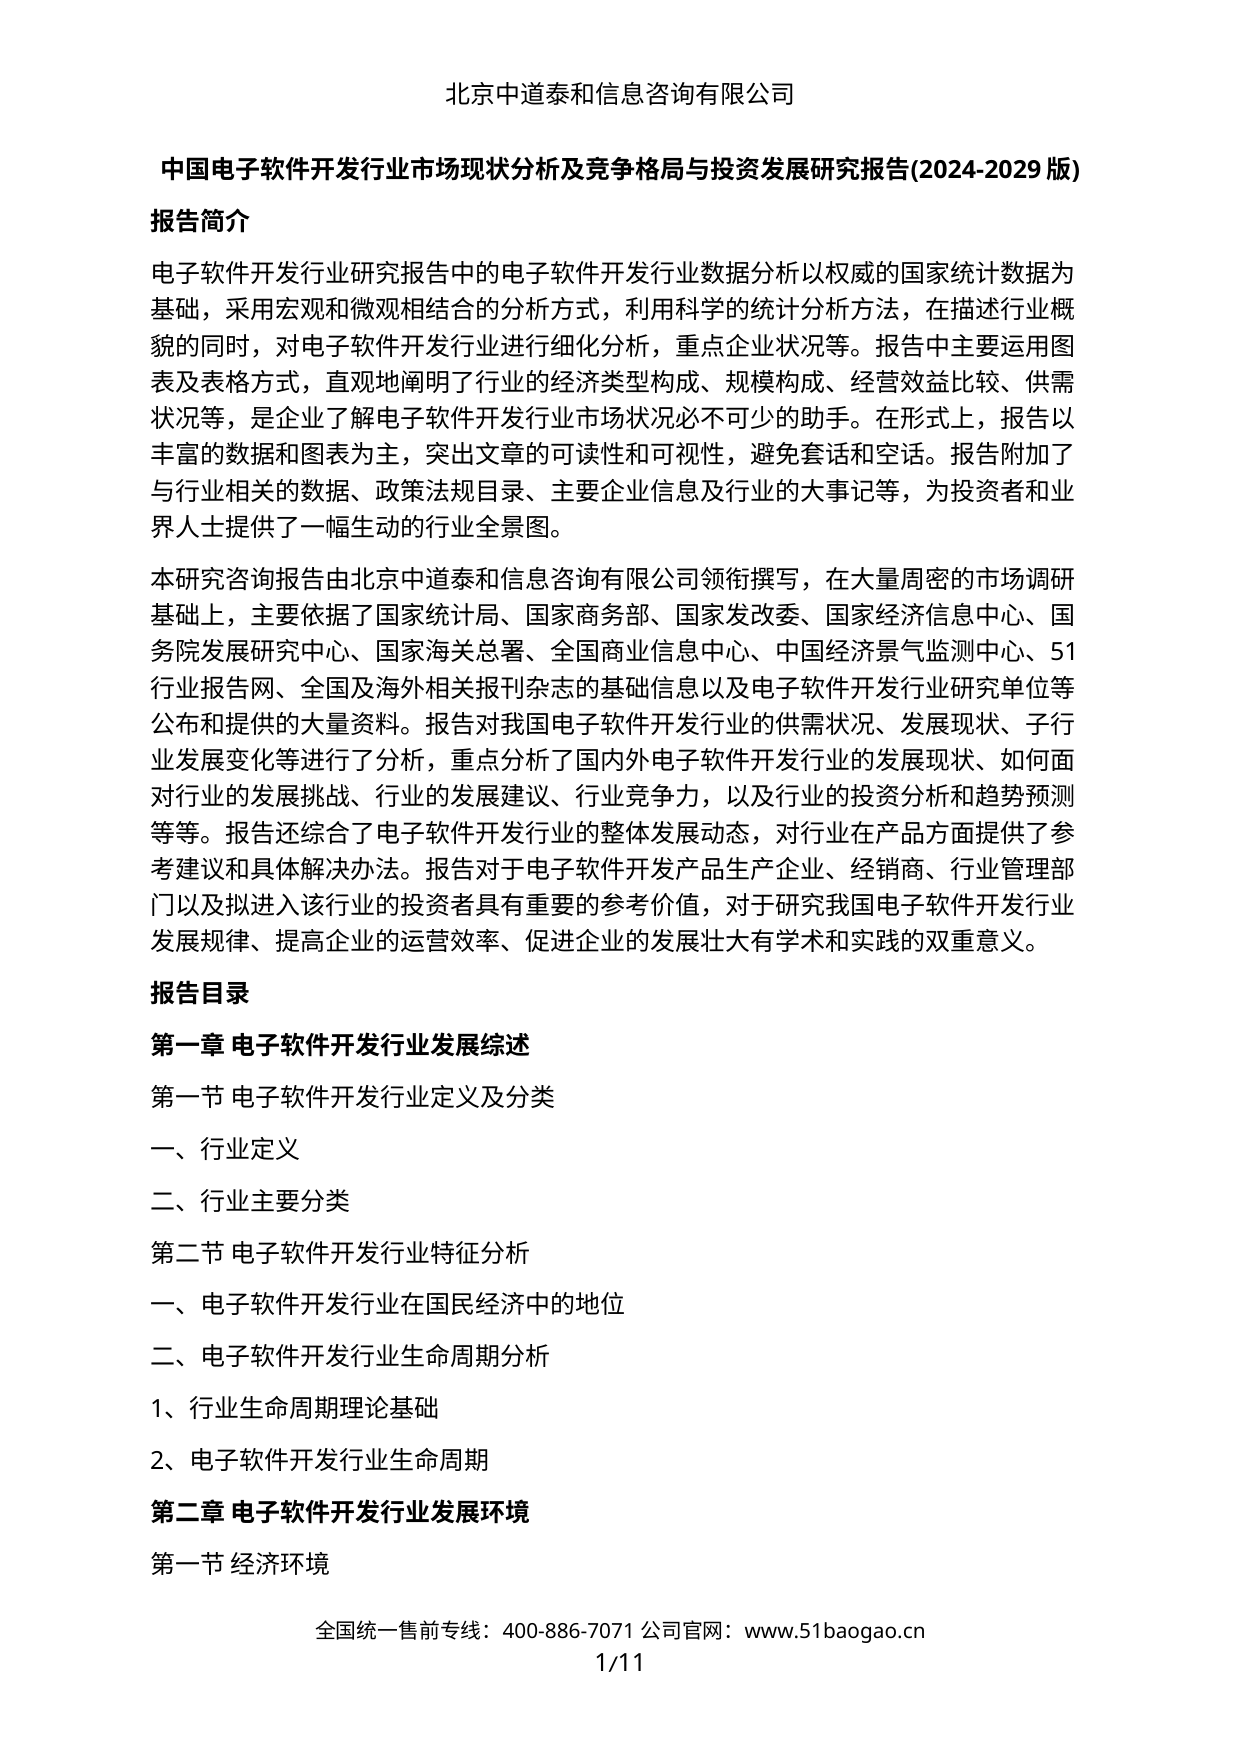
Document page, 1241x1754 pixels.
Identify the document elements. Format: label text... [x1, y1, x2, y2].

text 报告目录 [150, 974, 1090, 1010]
text 2、电子软件开发行业生命周期 [150, 1441, 1090, 1477]
text 第一节 电子软件开发行业定义及分类 [150, 1077, 1090, 1114]
text 第一章 电子软件开发行业发展综述 [150, 1026, 1090, 1062]
text 本研究咨询报告由北京中道泰和信息咨询有限公司领衔撰写，在大量周密的市场调研基础上，主要依据了国家统计局、国家商务部、国家发改委、国家经济信息中心、国务院发展研究中心、国家海关总署、全国商业信息中心、中国经济景气监测中心、51行业报告网、全国及海外相关报刊杂志的基础信息以及电子软件开发行业研究单位等公布和提供的大量资料。报告对我国电子软件开发行业的供需状况、发展现状、子行业发展变化等进行了分析，重点分析了国内外电子软件开发行业的发展现状、如何面对行业的发展挑战、行业的发展建议、行业竞争力，以及行业的投资分析和趋势预测等等。报告还综合了电子软件开发行业的整体发展动态，对行业在产品方面提供了参考建议和具体解决办法。报告对于电子软件开发产品生产企业、经销商、行业管理部门以及拟进入该行业的投资者具有重要的参考价值，对于研究我国电子软件开发行业发展规律、提高企业的运营效率、促进企业的发展壮大有学术和实践的双重意义。 [150, 559, 1090, 958]
text 电子软件开发行业研究报告中的电子软件开发行业数据分析以权威的国家统计数据为基础，采用宏观和微观相结合的分析方式，利用科学的统计分析方法，在描述行业概貌的同时，对电子软件开发行业进行细化分析，重点企业状况等。报告中主要运用图表及表格方式，直观地阐明了行业的经济类型构成、规模构成、经营效益比较、供需状况等，是企业了解电子软件开发行业市场状况必不可少的助手。在形式上，报告以丰富的数据和图表为主，突出文章的可读性和可视性，避免套话和空话。报告附加了与行业相关的数据、政策法规目录、主要企业信息及行业的大事记等，为投资者和业界人士提供了一幅生动的行业全景图。 [150, 254, 1090, 544]
text 第一节 经济环境 [150, 1544, 1090, 1581]
text 第二节 电子软件开发行业特征分析 [150, 1233, 1090, 1269]
text 一、电子软件开发行业在国民经济中的地位 [150, 1285, 1090, 1321]
text 报告简介 [150, 202, 1090, 238]
text 二、电子软件开发行业生命周期分析 [150, 1337, 1090, 1373]
text 一、行业定义 [150, 1129, 1090, 1166]
text 中国电子软件开发行业市场现状分析及竞争格局与投资发展研究报告(2024-2029版) [150, 150, 1090, 186]
text 二、行业主要分类 [150, 1181, 1090, 1217]
text 第二章 电子软件开发行业发展环境 [150, 1492, 1090, 1529]
text 1、行业生命周期理论基础 [150, 1389, 1090, 1425]
